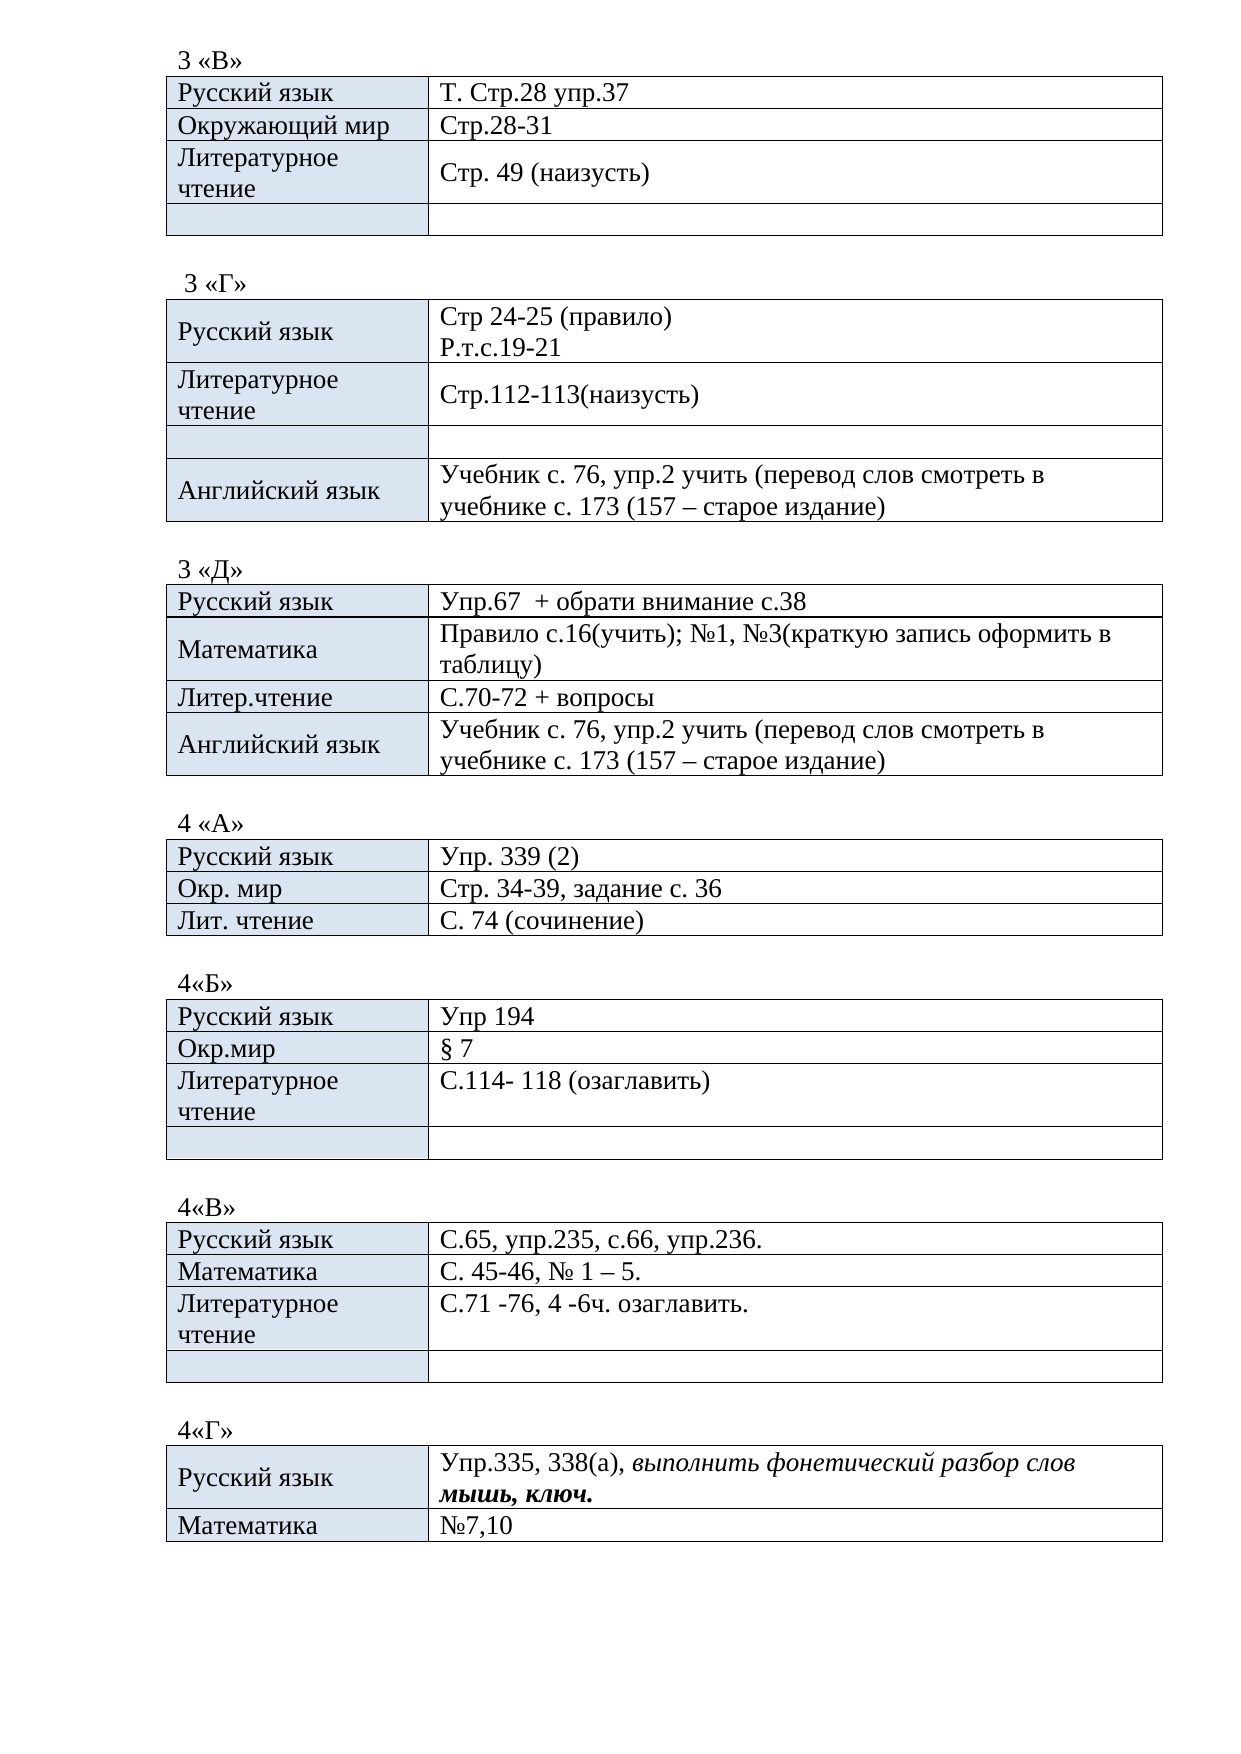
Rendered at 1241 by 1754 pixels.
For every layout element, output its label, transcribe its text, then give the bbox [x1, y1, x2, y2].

text 3 «Г» [177, 268, 1152, 299]
table_header Упр 194 [429, 1000, 1162, 1031]
table_cell №7,10 [429, 1509, 1162, 1541]
table_cell Лит. чтение [167, 904, 428, 935]
table_cell Английский язык [167, 713, 428, 775]
text 4«В» [177, 1191, 1152, 1222]
table_header Русский язык [167, 77, 428, 108]
table_header Русский язык [167, 840, 428, 871]
table_cell Математика [167, 1255, 428, 1286]
table_cell Литературное чтение [167, 141, 428, 203]
table_cell [429, 1351, 1162, 1382]
table_cell Учебник с. 76, упр.2 учить (перевод слов смотреть в учебнике с. 173 (157 – старое издание) [429, 713, 1162, 775]
table_header Стр 24-25 (правило) Р.т.с.19-21 [429, 300, 1162, 362]
table_cell [429, 204, 1162, 235]
table_cell Литер.чтение [167, 681, 428, 712]
table_cell Стр. 34-39, задание с. 36 [429, 872, 1162, 903]
text 4 «А» [177, 807, 1152, 839]
table_cell [167, 1127, 428, 1158]
table_cell Английский язык [167, 459, 428, 521]
table_cell Стр.112-113(наизусть) [429, 363, 1162, 425]
table_cell [167, 204, 428, 235]
table_cell С.70-72 + вопросы [429, 681, 1162, 712]
table_header Русский язык [167, 1000, 428, 1031]
table_header Русский язык [167, 585, 428, 616]
text 3 «Д» [177, 553, 1152, 584]
table_cell Математика [167, 618, 428, 680]
table_cell Литературное чтение [167, 1287, 428, 1349]
table_header Упр.335, 338(а), выполнить фонетический разбор слов мышь, ключ. [429, 1446, 1162, 1508]
table_header Русский язык [167, 300, 428, 362]
table_header Упр. 339 (2) [429, 840, 1162, 871]
table_cell [167, 426, 428, 458]
table_cell Литературное чтение [167, 1064, 428, 1126]
table_header Упр.67 + обрати внимание с.38 [429, 585, 1162, 616]
table_cell Окр. мир [167, 872, 428, 903]
table_cell С.114- 118 (озаглавить) [429, 1064, 1162, 1126]
table_cell Литературное чтение [167, 363, 428, 425]
table_cell [429, 426, 1162, 458]
text 3 «В» [177, 44, 1152, 76]
table_cell Окр.мир [167, 1032, 428, 1063]
table_cell С. 45-46, № 1 – 5. [429, 1255, 1162, 1286]
table_cell Окружающий мир [167, 109, 428, 140]
table_cell Математика [167, 1509, 428, 1541]
text 4«Г» [177, 1414, 1152, 1445]
table_cell С.71 -76, 4 -6ч. озаглавить. [429, 1287, 1162, 1349]
table_header С.65, упр.235, с.66, упр.236. [429, 1223, 1162, 1254]
table_cell Стр.28-31 [429, 109, 1162, 140]
table_header Т. Стр.28 упр.37 [429, 77, 1162, 108]
table_cell Стр. 49 (наизусть) [429, 141, 1162, 203]
text 4«Б» [177, 967, 1152, 998]
table_header Русский язык [167, 1446, 428, 1508]
table_cell Учебник с. 76, упр.2 учить (перевод слов смотреть в учебнике с. 173 (157 – старое издание) [429, 459, 1162, 521]
table_cell Правило с.16(учить); №1, №3(краткую запись оформить в таблицу) [429, 618, 1162, 680]
table_cell [429, 1127, 1162, 1158]
table_cell § 7 [429, 1032, 1162, 1063]
table_header Русский язык [167, 1223, 428, 1254]
table_cell [167, 1351, 428, 1382]
table_cell С. 74 (сочинение) [429, 904, 1162, 935]
